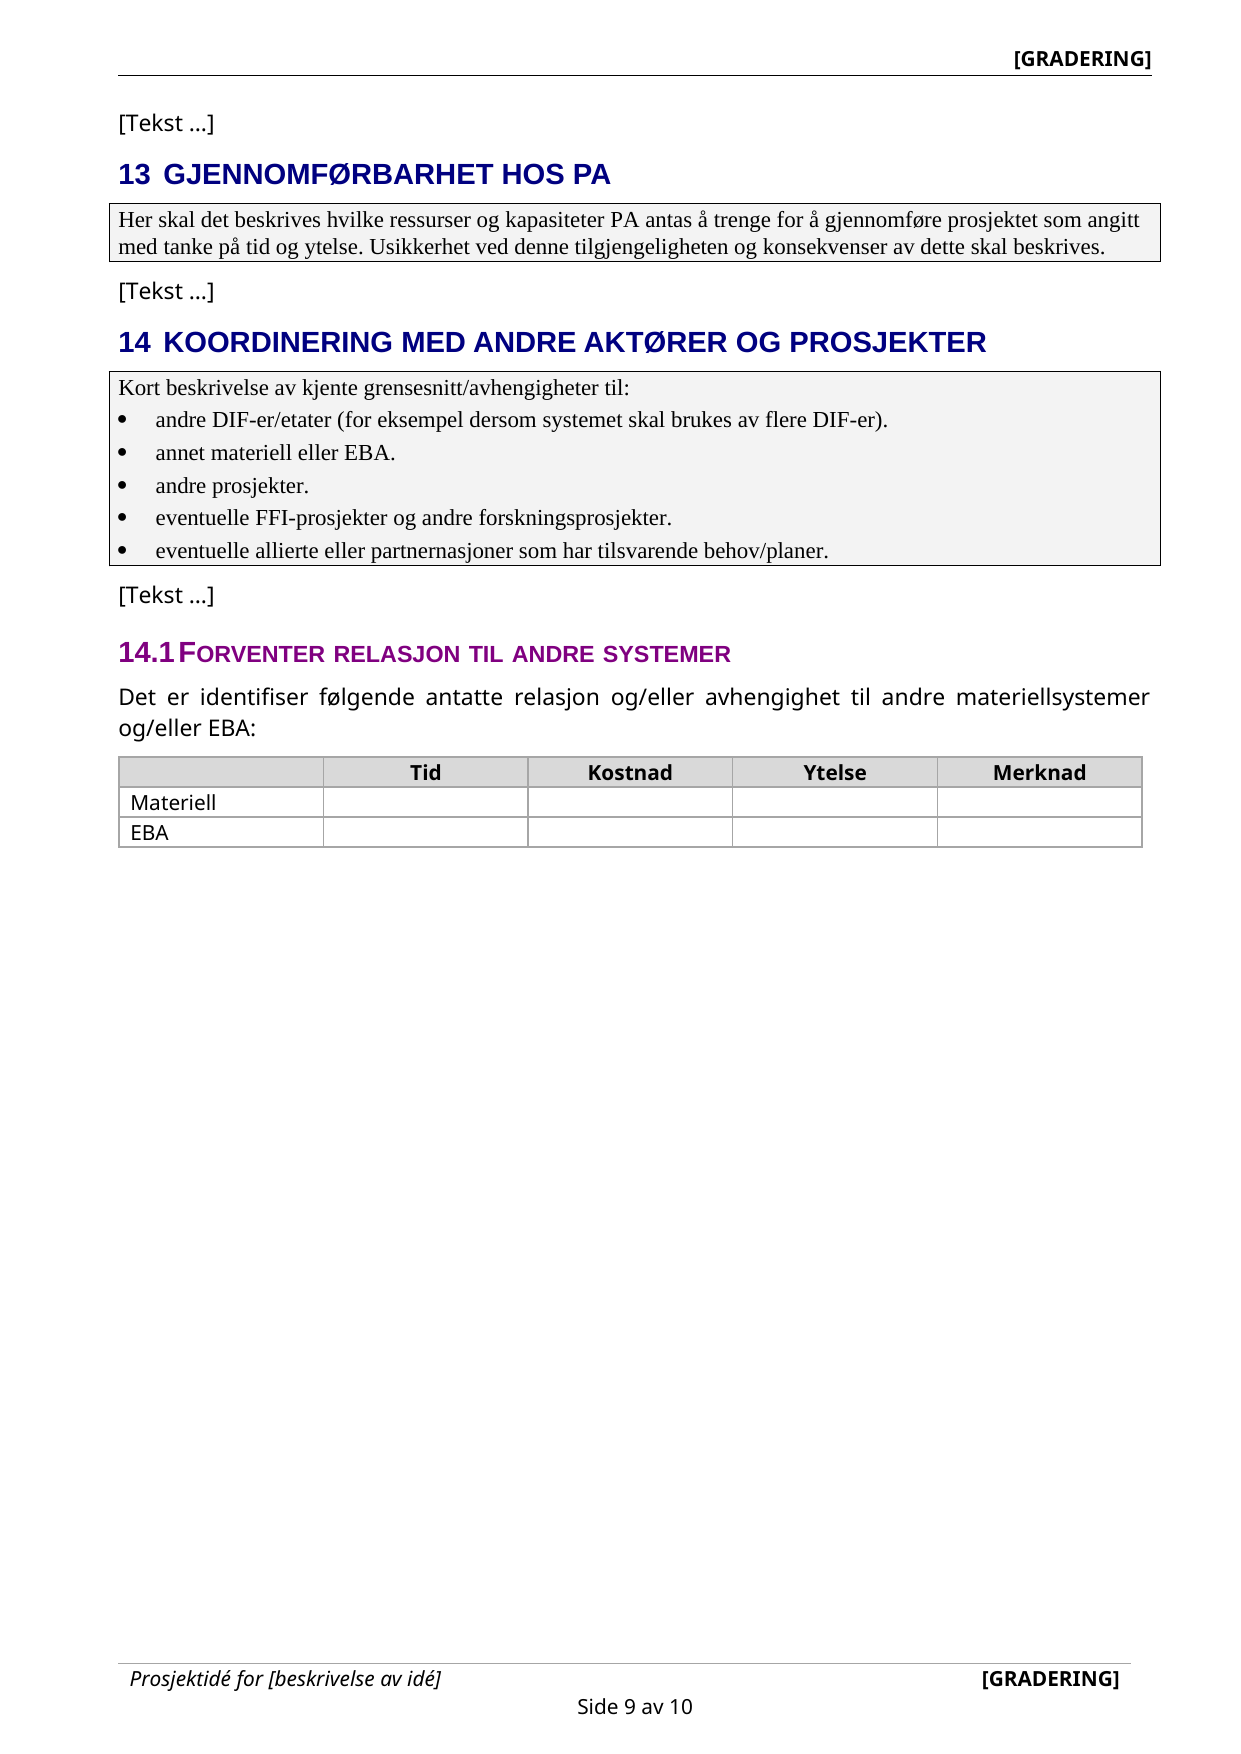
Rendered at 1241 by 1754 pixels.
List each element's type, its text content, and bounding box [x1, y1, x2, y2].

text [Tekst …] [118, 579, 1152, 610]
table_header Kostnad [529, 758, 732, 786]
table_cell [529, 818, 732, 846]
list andre DIF-er/etater (for eksempel dersom systemet skal brukes av flere DIF-er). [110, 403, 1160, 433]
list andre prosjekter. [110, 468, 1160, 498]
table_cell [324, 788, 527, 816]
text Kort beskrivelse av kjente grensesnitt/avhengigheter til: [110, 372, 1160, 400]
table_header Merknad [938, 758, 1141, 786]
subtitle Gjennomførbarhet hos PA [118, 157, 1152, 191]
table_header [120, 758, 323, 786]
subtitle Koordinering med andre aktører og prosjekter [118, 325, 1152, 358]
list annet materiell eller EBA. [110, 436, 1160, 465]
text [Tekst …] [118, 107, 1152, 138]
subtitle Forventer relasjon til andre systemer [118, 635, 1152, 669]
table_cell Materiell [120, 788, 323, 816]
table_cell [733, 818, 937, 846]
text [Tekst …] [118, 275, 1152, 306]
table_header Tid [324, 758, 527, 786]
table_cell [733, 788, 937, 816]
table_cell [938, 788, 1141, 816]
table_cell [324, 818, 527, 846]
table_cell [938, 818, 1141, 846]
text Her skal det beskrives hvilke ressurser og kapasiteter PA antas å trenge for å gjennomføre prosjektet som angitt med tanke på tid og ytelse. Usikkerhet ved denne tilgjengeligheten og konsekvenser av dette skal beskrives. [110, 204, 1160, 261]
table_cell [529, 788, 732, 816]
list eventuelle FFI-prosjekter og andre forskningsprosjekter. [110, 501, 1160, 531]
table_header Ytelse [733, 758, 937, 786]
text Det er identifiser følgende antatte relasjon og/eller avhengighet til andre materiellsystemer og/eller EBA: [118, 681, 1152, 744]
list eventuelle allierte eller partnernasjoner som har tilsvarende behov/planer. [110, 534, 1160, 565]
table_cell EBA [120, 818, 323, 846]
